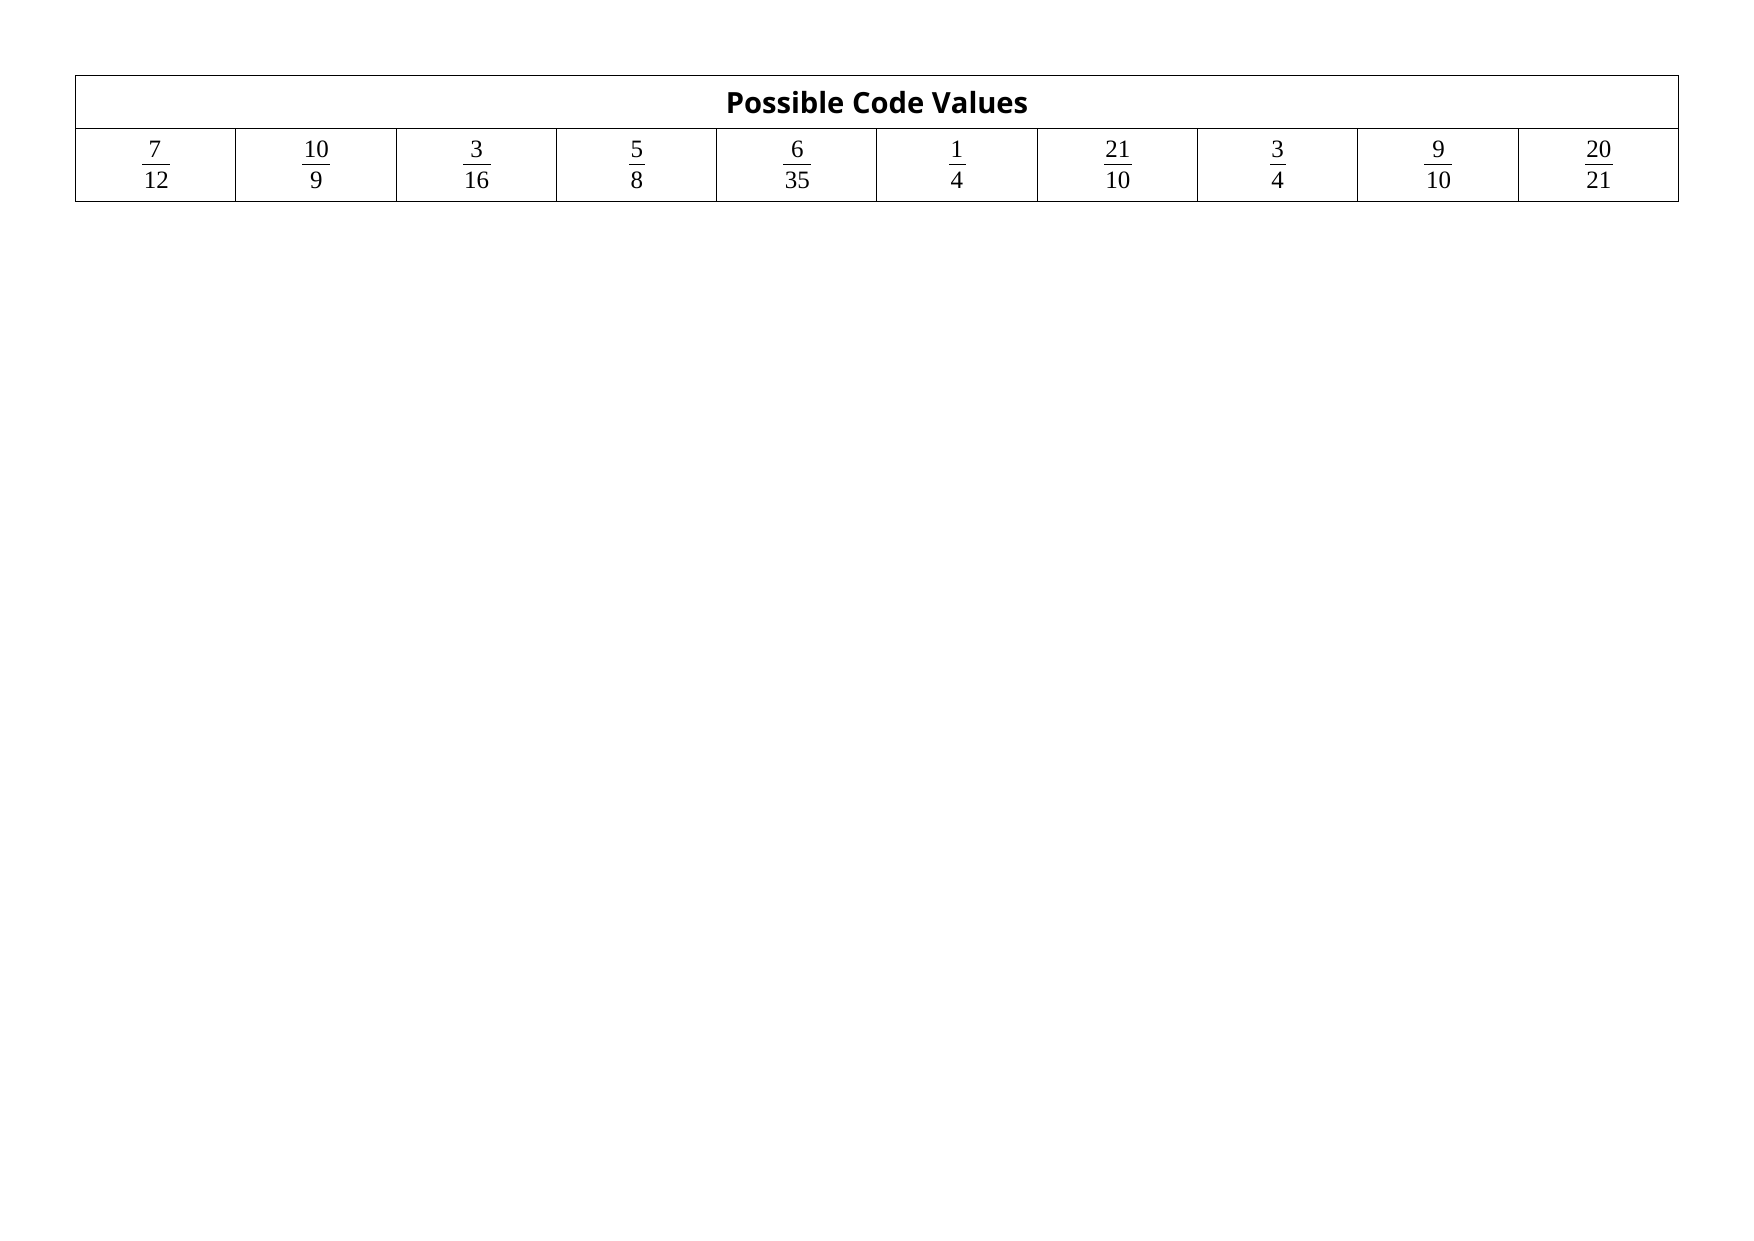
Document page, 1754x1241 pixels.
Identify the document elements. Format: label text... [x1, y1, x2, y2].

table_cell [397, 129, 556, 201]
table_cell [557, 129, 716, 201]
table_cell [1038, 129, 1197, 201]
table_cell [717, 129, 876, 201]
table_cell [76, 129, 235, 201]
table_cell [236, 129, 396, 201]
table_cell [877, 129, 1037, 201]
table_header Possible Code Values [76, 76, 1678, 128]
table_cell [1519, 129, 1678, 201]
table_cell [1358, 129, 1518, 201]
table_cell [1198, 129, 1357, 201]
